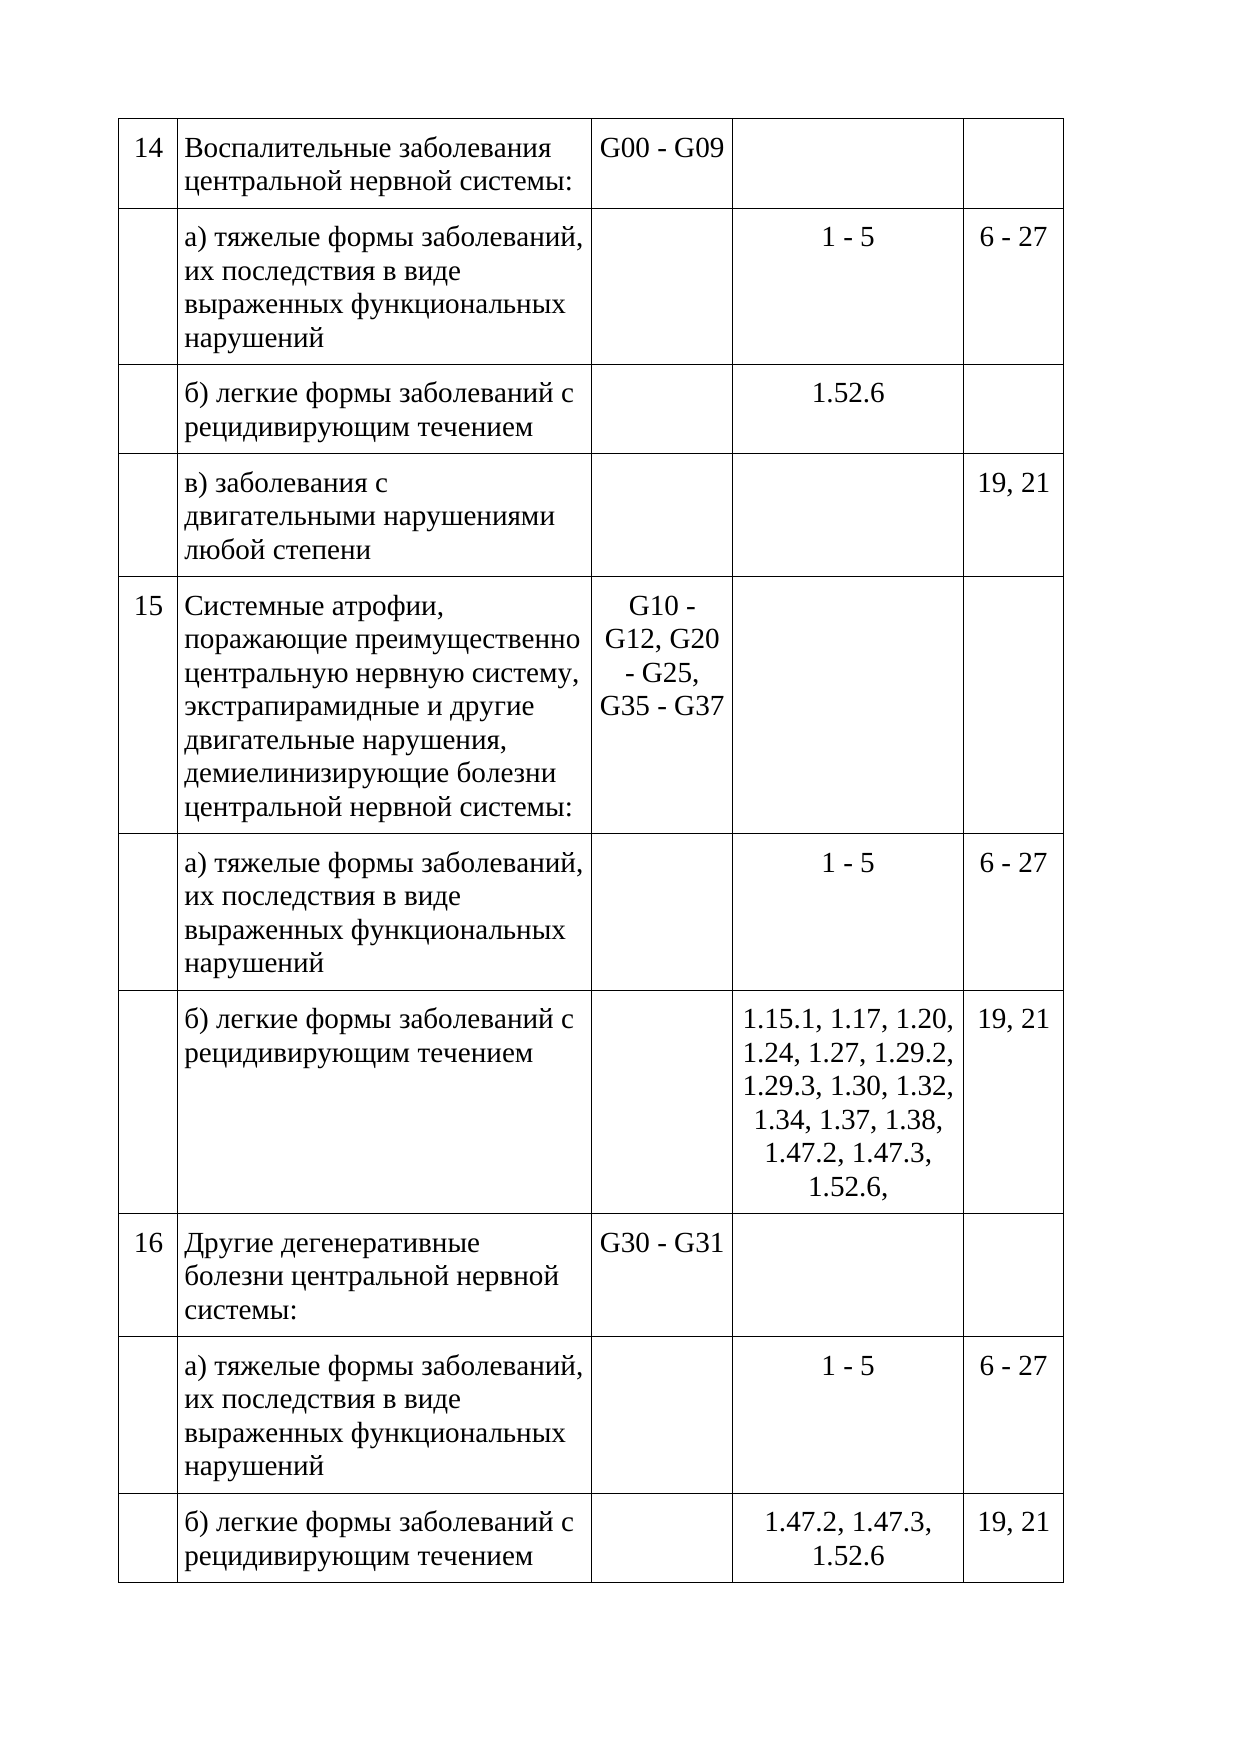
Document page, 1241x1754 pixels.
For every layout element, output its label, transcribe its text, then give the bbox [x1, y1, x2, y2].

table_cell [964, 119, 1063, 207]
table_cell [733, 577, 963, 833]
table_cell G30 - G31 [592, 1214, 732, 1336]
table_cell а) тяжелые формы заболеваний, их последствия в виде выраженных функциональных нарушений [178, 834, 591, 990]
table_cell а) тяжелые формы заболеваний, их последствия в виде выраженных функциональных нарушений [178, 209, 591, 364]
table_cell б) легкие формы заболеваний с рецидивирующим течением [178, 991, 591, 1213]
table_cell [964, 577, 1063, 833]
table_cell [964, 365, 1063, 453]
table_cell 1.47.2, 1.47.3, 1.52.6 [733, 1494, 963, 1582]
table_cell 1 - 5 [733, 1337, 963, 1493]
table_cell б) легкие формы заболеваний с рецидивирующим течением [178, 365, 591, 453]
table_cell 19, 21 [964, 1494, 1063, 1582]
table_cell [592, 209, 732, 364]
table_cell 15 [119, 577, 177, 833]
table_cell 19, 21 [964, 991, 1063, 1213]
table_cell 6 - 27 [964, 834, 1063, 990]
table_cell [119, 454, 177, 576]
table_cell G10 - G12, G20 - G25, G35 - G37 [592, 577, 732, 833]
table_cell 1 - 5 [733, 834, 963, 990]
table_cell в) заболевания с двигательными нарушениями любой степени [178, 454, 591, 576]
table_cell [592, 1494, 732, 1582]
table_cell [592, 991, 732, 1213]
table_cell 1.15.1, 1.17, 1.20, 1.24, 1.27, 1.29.2, 1.29.3, 1.30, 1.32, 1.34, 1.37, 1.38, 1.47.2, 1.47.3, 1.52.6, [733, 991, 963, 1213]
table_cell 1.52.6 [733, 365, 963, 453]
table_cell Системные атрофии, поражающие преимущественно центральную нервную систему, экстрапирамидные и другие двигательные нарушения, демиелинизирующие болезни центральной нервной системы: [178, 577, 591, 833]
table_cell б) легкие формы заболеваний с рецидивирующим течением [178, 1494, 591, 1582]
table_cell [733, 1214, 963, 1336]
table_cell [733, 119, 963, 207]
table_cell 6 - 27 [964, 209, 1063, 364]
table_cell 16 [119, 1214, 177, 1336]
table_cell 1 - 5 [733, 209, 963, 364]
table_cell [119, 991, 177, 1213]
table_cell 14 [119, 119, 177, 207]
table_cell Другие дегенеративные болезни центральной нервной системы: [178, 1214, 591, 1336]
table_cell [592, 1337, 732, 1493]
table_cell 19, 21 [964, 454, 1063, 576]
table_cell Воспалительные заболевания центральной нервной системы: [178, 119, 591, 207]
table_cell [592, 454, 732, 576]
table_cell [119, 365, 177, 453]
table_cell [592, 365, 732, 453]
table_cell а) тяжелые формы заболеваний, их последствия в виде выраженных функциональных нарушений [178, 1337, 591, 1493]
table_cell [733, 454, 963, 576]
table_cell [119, 834, 177, 990]
table_cell 6 - 27 [964, 1337, 1063, 1493]
table_cell [119, 209, 177, 364]
table_cell [964, 1214, 1063, 1336]
table_cell [119, 1337, 177, 1493]
table_cell [592, 834, 732, 990]
table_cell G00 - G09 [592, 119, 732, 207]
table_cell [119, 1494, 177, 1582]
